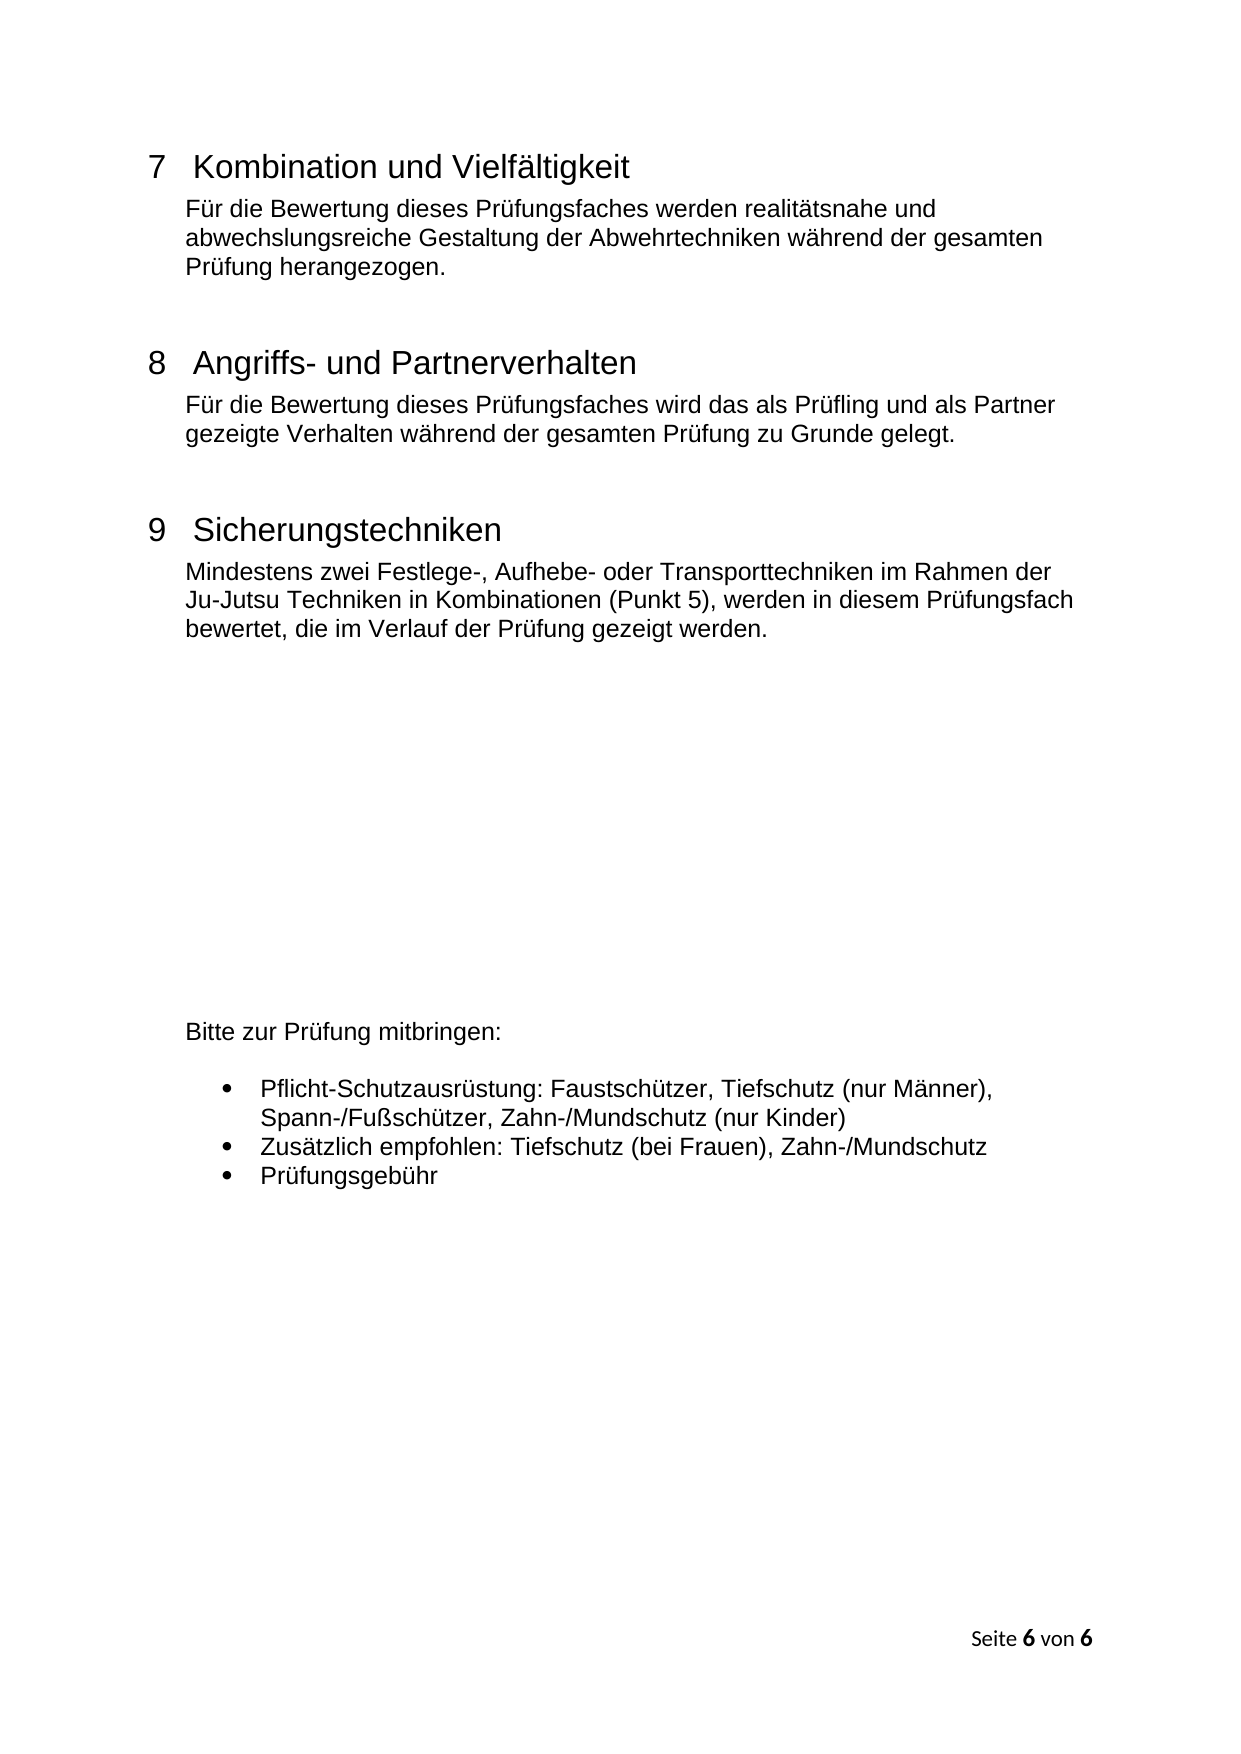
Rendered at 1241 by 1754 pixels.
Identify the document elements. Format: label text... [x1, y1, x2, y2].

list Zusätzlich empfohlen: Tiefschutz (bei Frauen), Zahn-/Mundschutz [223, 1132, 1093, 1161]
text Mindestens zwei Festlege-, Aufhebe- oder Transporttechniken im Rahmen der Ju-Jutsu Techniken in Kombinationen (Punkt 5), werden in diesem Prüfungsfach bewertet, die im Verlauf der Prüfung gezeigt werden. [185, 557, 1093, 643]
text Bitte zur Prüfung mitbringen: [148, 1017, 1093, 1045]
list Pflicht-Schutzausrüstung: Faustschützer, Tiefschutz (nur Männer), Spann-/Fußschützer, Zahn-/Mundschutz (nur Kinder) [223, 1074, 1093, 1132]
list Prüfungsgebühr [223, 1161, 1093, 1189]
text Für die Bewertung dieses Prüfungsfaches wird das als Prüfling und als Partner gezeigte Verhalten während der gesamten Prüfung zu Grunde gelegt. [185, 390, 1093, 447]
subtitle Sicherungstechniken [148, 510, 1093, 548]
subtitle Angriffs- und Partnerverhalten [148, 343, 1093, 382]
text Für die Bewertung dieses Prüfungsfaches werden realitätsnahe und abwechslungsreiche Gestaltung der Abwehrtechniken während der gesamten Prüfung herangezogen. [185, 194, 1093, 281]
subtitle Kombination und Vielfältigkeit [148, 148, 1093, 186]
